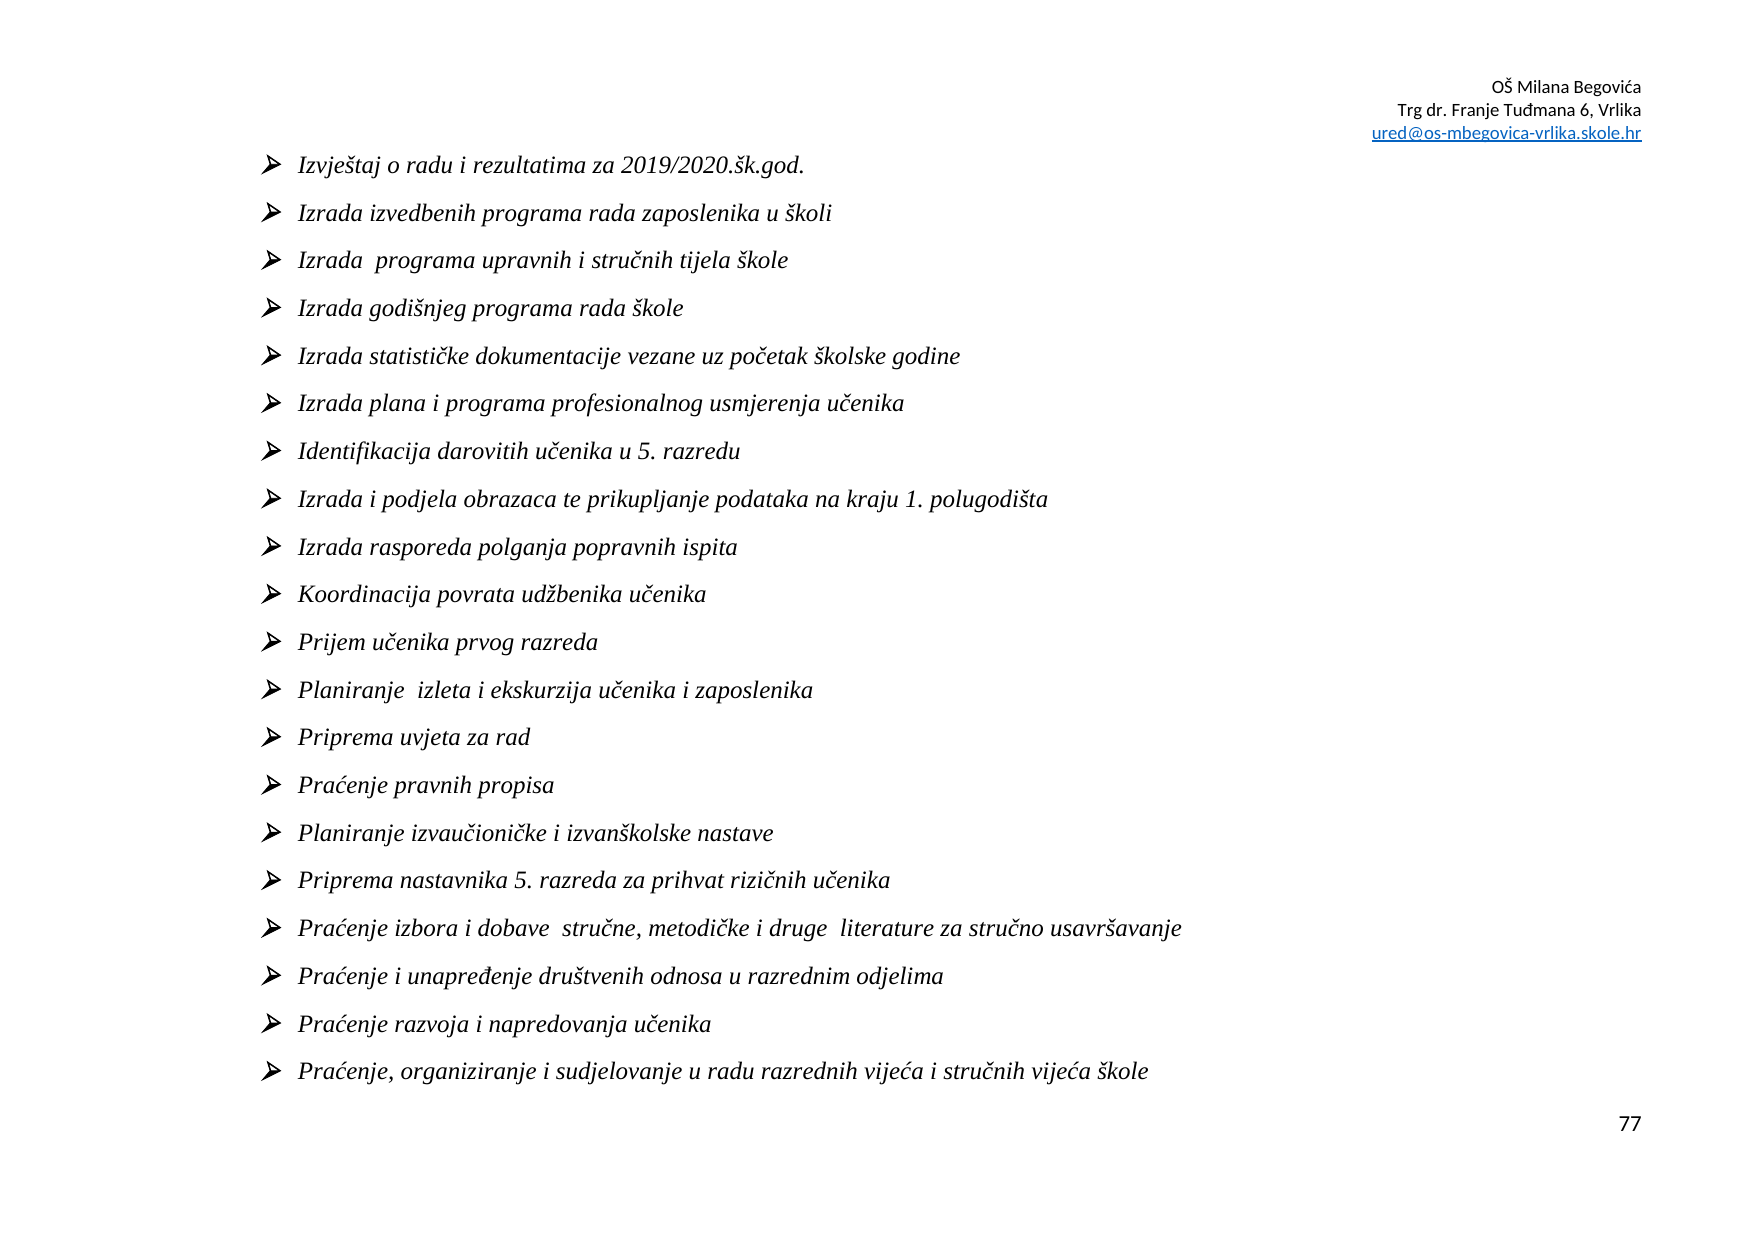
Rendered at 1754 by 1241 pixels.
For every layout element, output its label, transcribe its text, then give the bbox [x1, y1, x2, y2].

list Izvještaj o radu i rezultatima za 2019/2020.šk.god. [260, 150, 1641, 179]
list Praćenje razvoja i napredovanja učenika [260, 1009, 1641, 1037]
list Praćenje i unapređenje društvenih odnosa u razrednim odjelima [260, 961, 1641, 990]
list Izrada izvedbenih programa rada zaposlenika u školi [260, 198, 1641, 226]
list Identifikacija darovitih učenika u 5. razredu [260, 436, 1641, 465]
list Praćenje, organiziranje i sudjelovanje u radu razrednih vijeća i stručnih vijeća škole [260, 1056, 1641, 1085]
list Priprema nastavnika 5. razreda za prihvat rizičnih učenika [260, 866, 1641, 894]
list Planiranje izvaučioničke i izvanškolske nastave [260, 818, 1641, 847]
list Izrada rasporeda polganja popravnih ispita [260, 532, 1641, 560]
list Priprema uvjeta za rad [260, 722, 1641, 751]
list Izrada i podjela obrazaca te prikupljanje podataka na kraju 1. polugodišta [260, 484, 1641, 513]
list Praćenje pravnih propisa [260, 770, 1641, 799]
list Izrada programa upravnih i stručnih tijela škole [260, 245, 1641, 274]
list Izrada statističke dokumentacije vezane uz početak školske godine [260, 341, 1641, 369]
list Koordinacija povrata udžbenika učenika [260, 579, 1641, 608]
list Izrada godišnjeg programa rada škole [260, 293, 1641, 322]
list Izrada plana i programa profesionalnog usmjerenja učenika [260, 388, 1641, 417]
list Planiranje izleta i ekskurzija učenika i zaposlenika [260, 675, 1641, 703]
list Prijem učenika prvog razreda [260, 627, 1641, 656]
list Praćenje izbora i dobave stručne, metodičke i druge literature za stručno usavršavanje [260, 913, 1641, 942]
